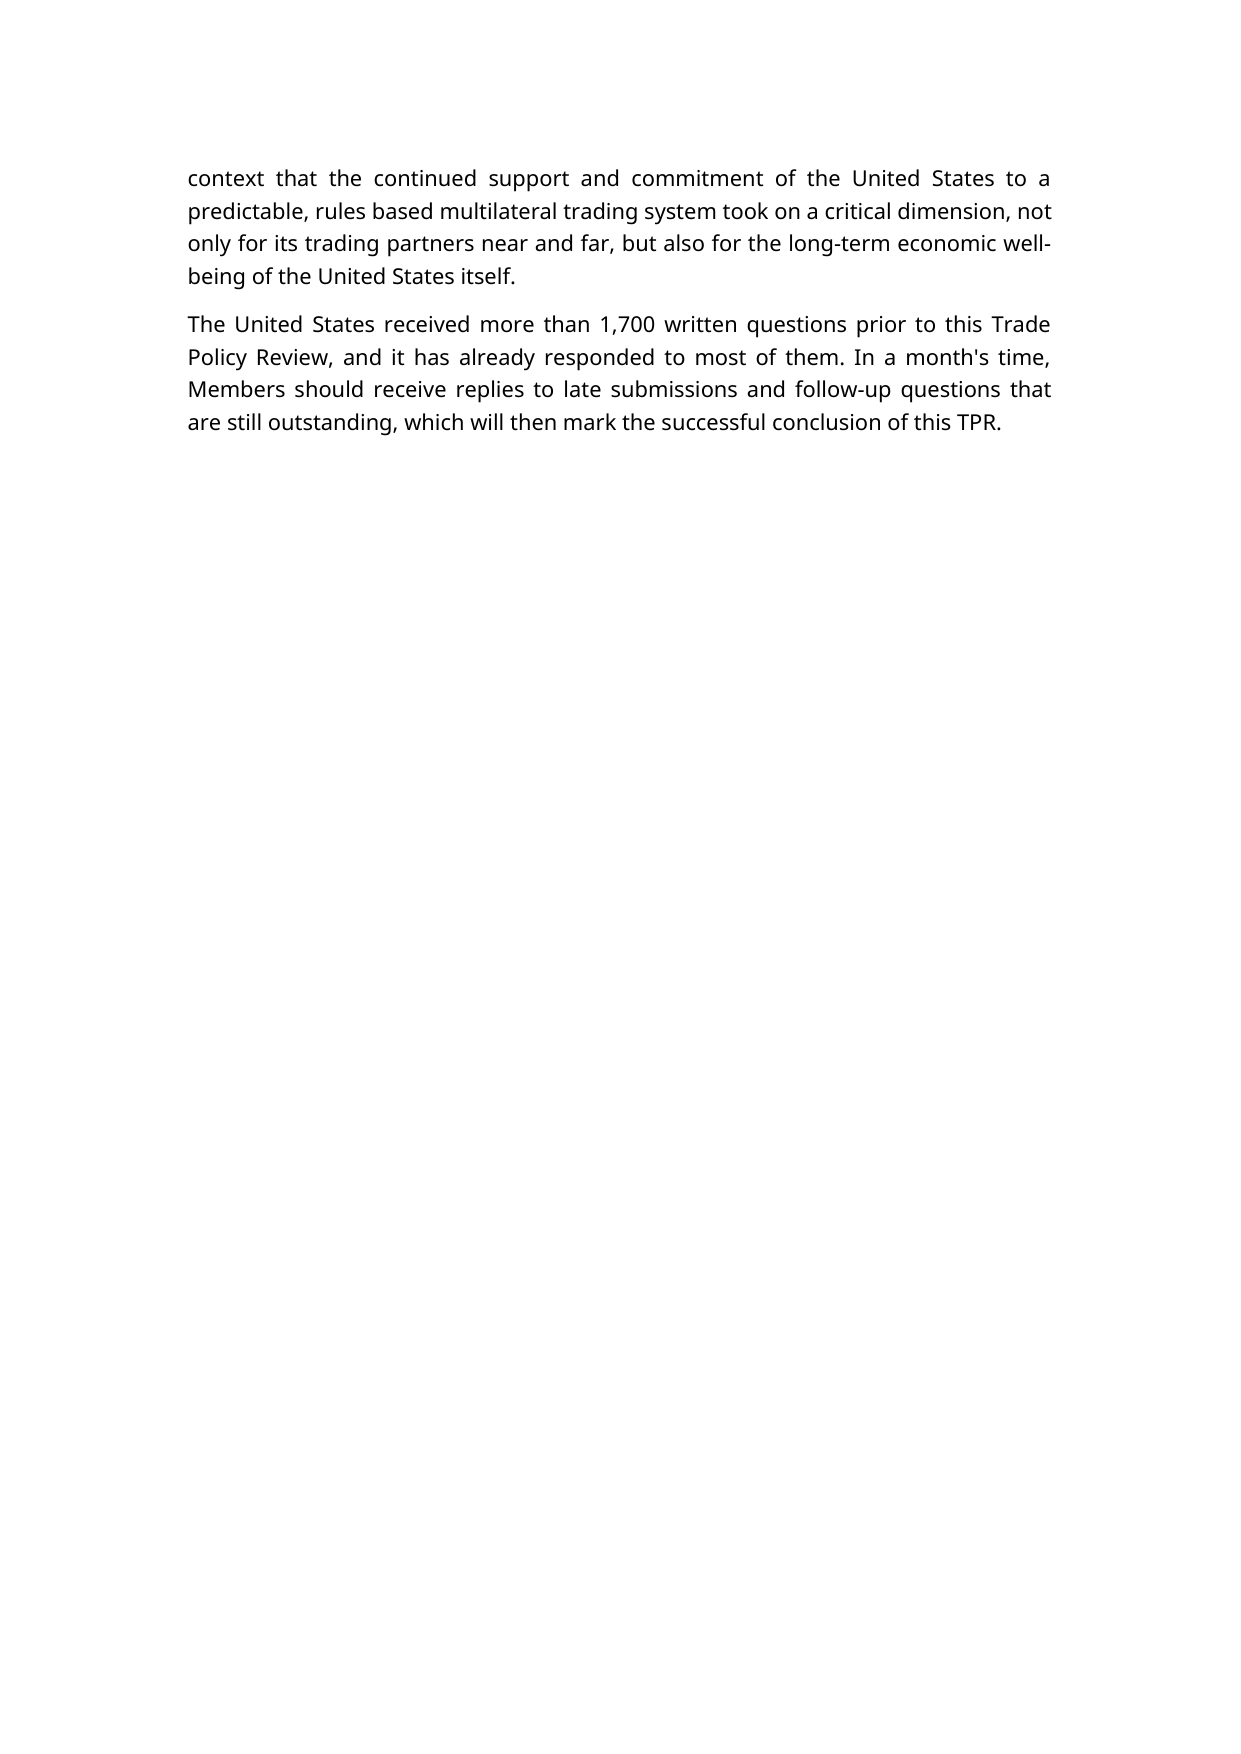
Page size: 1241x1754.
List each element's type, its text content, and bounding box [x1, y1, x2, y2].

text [187, 162, 1053, 292]
text The United States received more than 1,700 written questions prior to this Trade Policy Review, and it has already responded to most of them. In a month's time, Members should receive replies to late submissions and follow-up questions that are still outstanding, which will then mark the successful conclusion of this TPR. [187, 318, 1053, 438]
